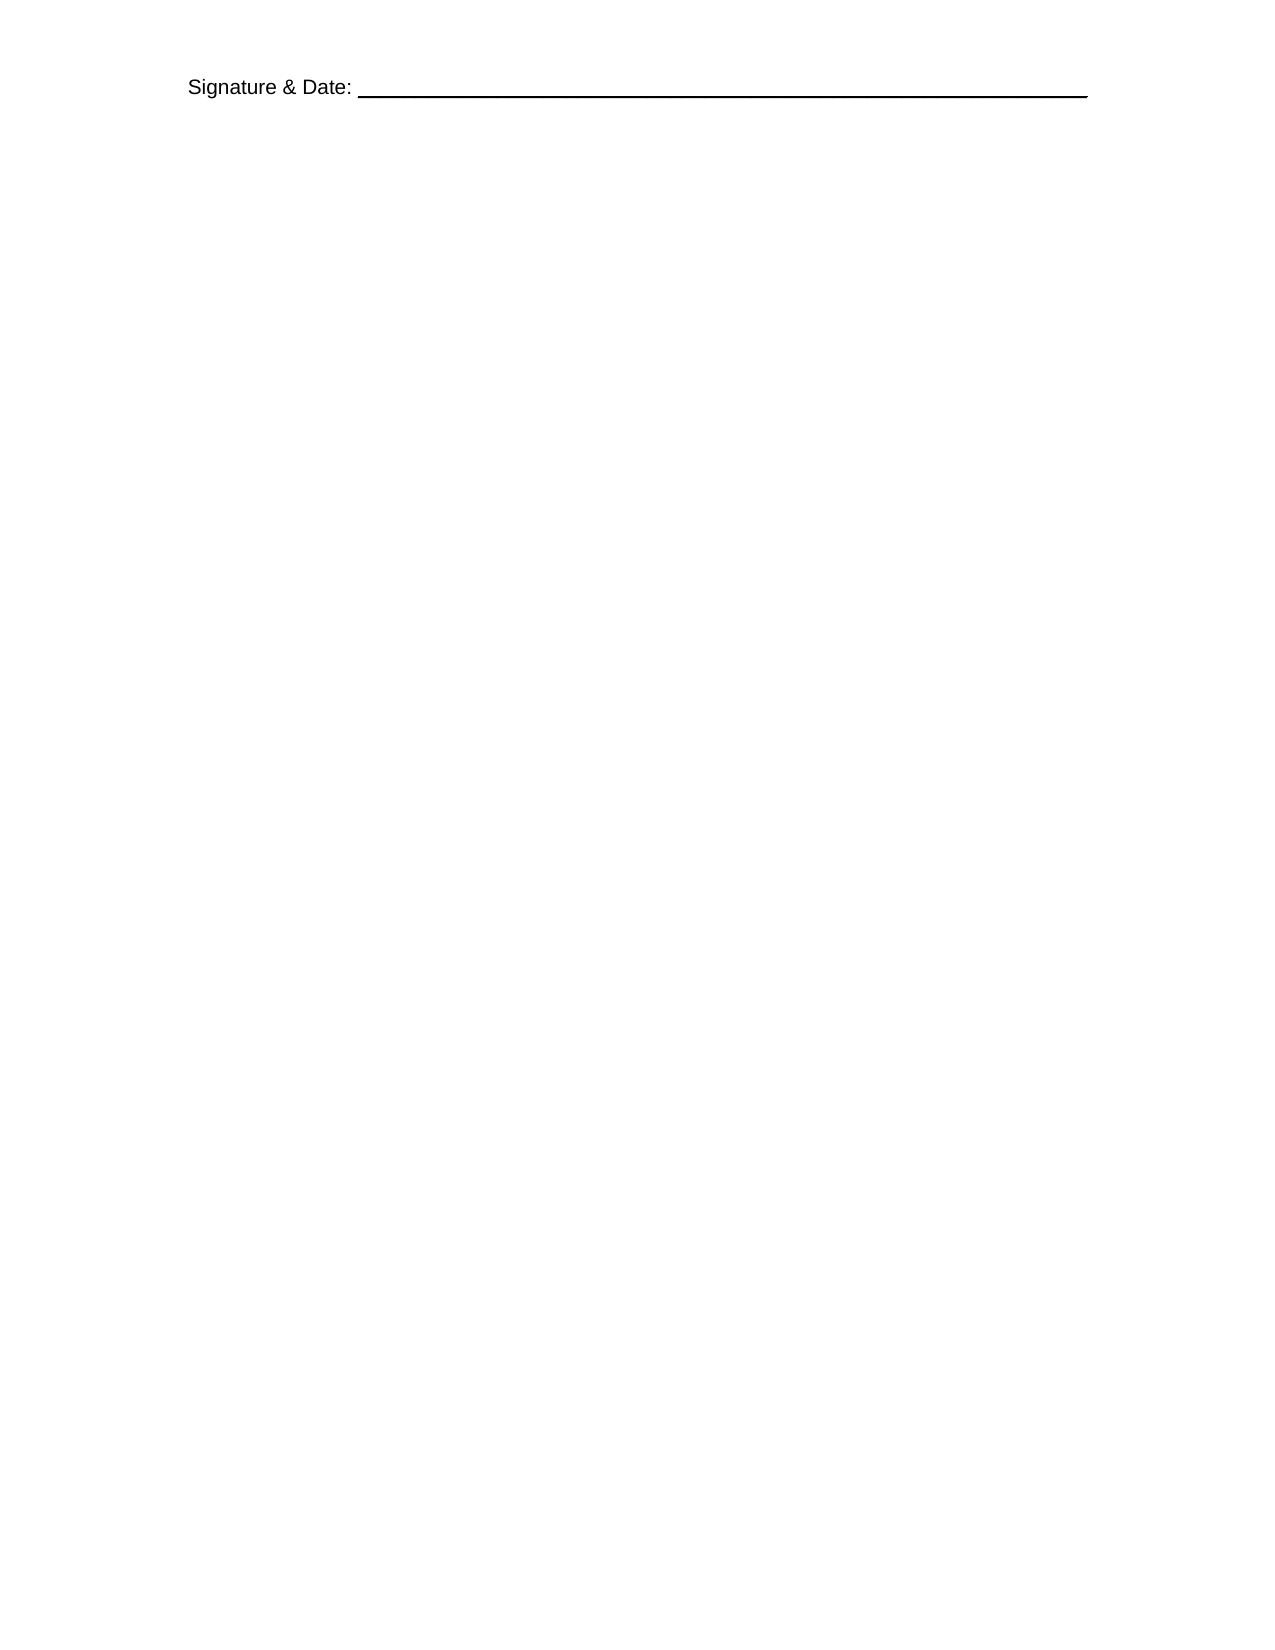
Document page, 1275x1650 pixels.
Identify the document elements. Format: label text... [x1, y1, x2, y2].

text Signature & Date: _______________________________________________________________ [75, 75, 1200, 99]
